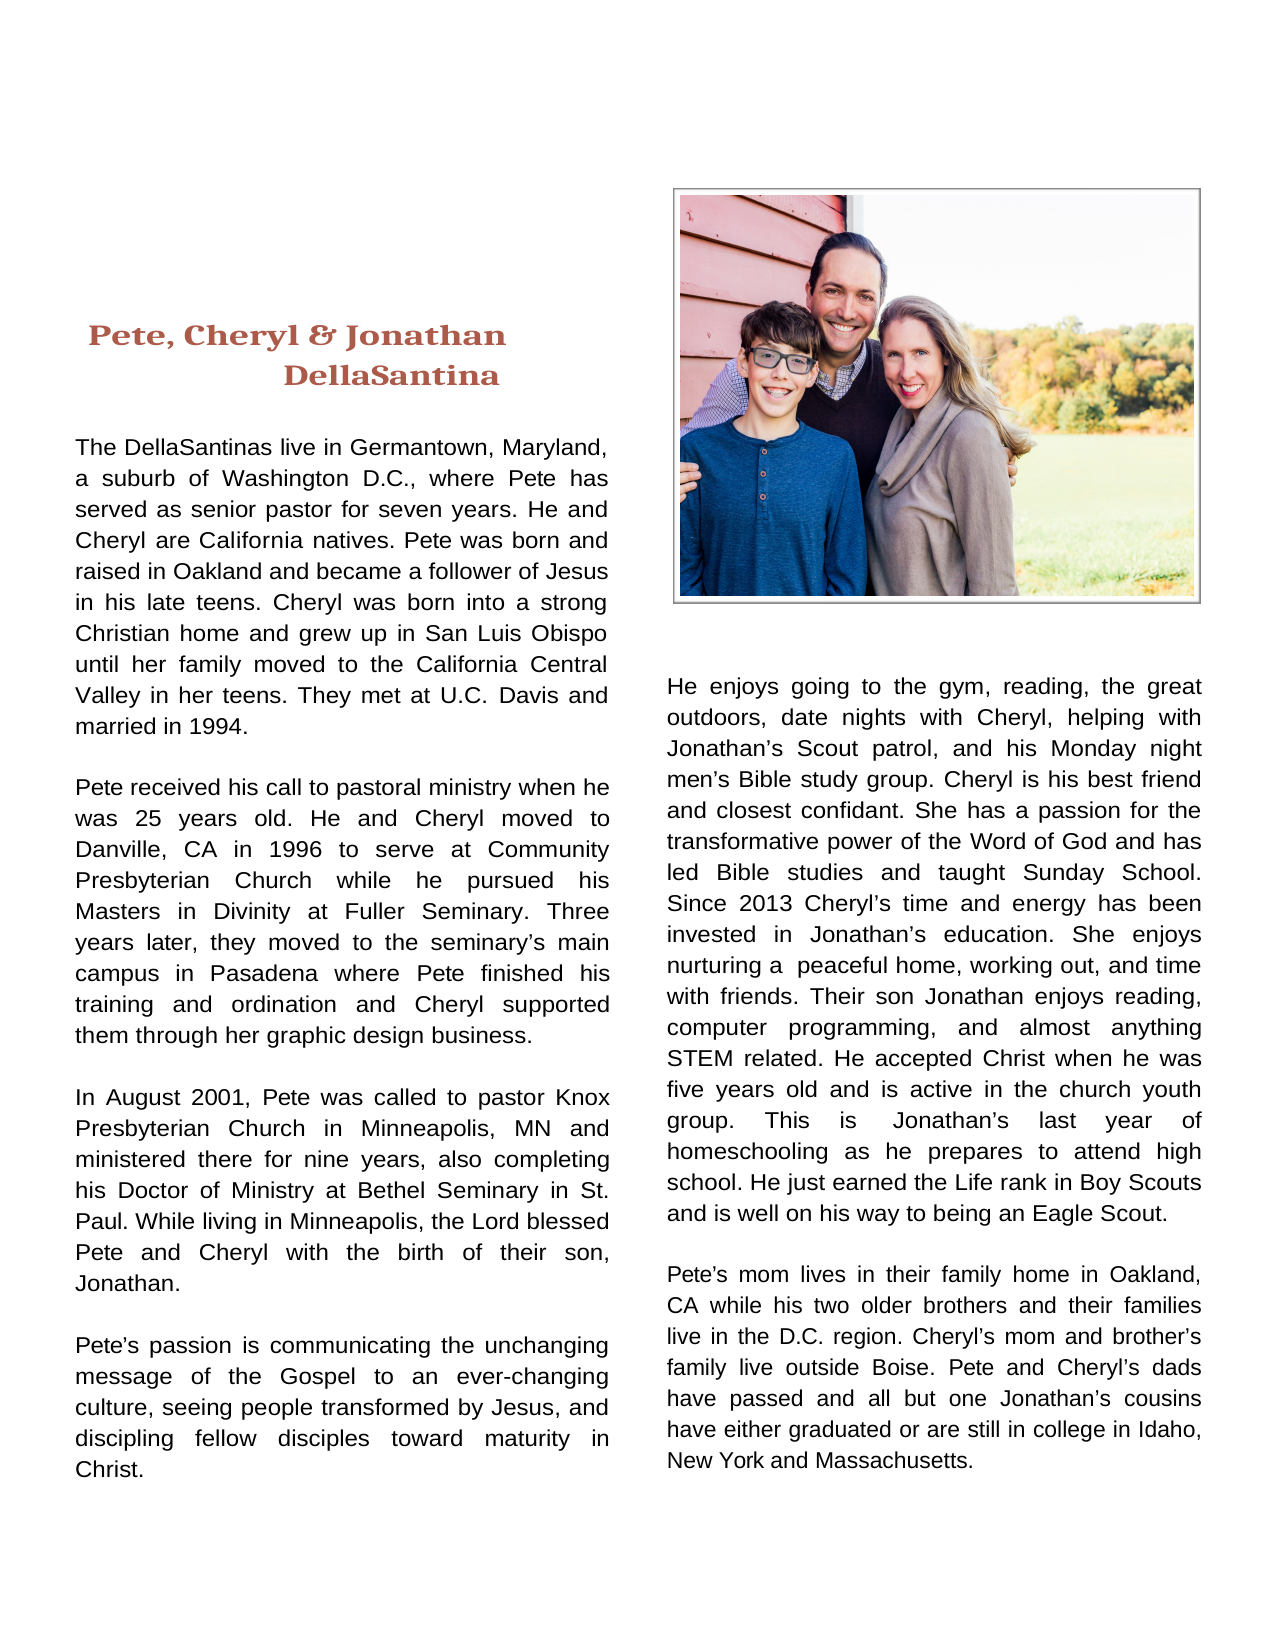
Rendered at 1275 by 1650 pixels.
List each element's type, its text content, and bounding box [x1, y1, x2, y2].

picture [673, 393, 1201, 604]
subtitle Pete, Cheryl & Jonathan [88, 319, 1212, 353]
text Pete’s passion is communicating the unchanging message of the Gospel to an ever-changing culture, seeing people transformed by Jesus, and discipling fellow disciples toward maturity in Christ. [75, 1332, 610, 1482]
text Pete’s mom lives in their family home in Oakland, CA while his two older brothers and their families live in the D.C. region. Cheryl’s mom and brother’s family live outside Boise. Pete and Cheryl’s dads have passed and all but one Jonathan’s cousins have either graduated or are still in college in Idaho, New York and Massachusetts. [667, 1261, 1202, 1473]
text In August 2001, Pete was called to pastor Knox Presbyterian Church in Minneapolis, MN and ministered there for nine years, also completing his Doctor of Ministry at Bethel Seminary in St. Paul. While living in Minneapolis, the Lord blessed Pete and Cheryl with the birth of their son, Jonathan. [75, 1084, 610, 1296]
picture [673, 353, 1201, 359]
text He enjoys going to the gym, reading, the great outdoors, date nights with Cheryl, helping with Jonathan’s Scout patrol, and his Monday night men’s Bible study group. Cheryl is his best friend and closest confidant. She has a passion for the transformative power of the Word of God and has led Bible studies and taught Sunday School. Since 2013 Cheryl’s time and energy has been invested in Jonathan’s education. She enjoys nurturing a peaceful home, working out, and time with friends. Their son Jonathan enjoys reading, computer programming, and almost anything STEM related. He accepted Christ when he was five years old and is active in the church youth group. This is Jonathan’s last year of homeschooling as he prepares to attend high school. He just earned the Life rank in Boy Scouts and is well on his way to being an Eagle Scout. [667, 673, 1202, 1227]
text The DellaSantinas live in Germantown, Maryland, a suburb of Washington D.C., where Pete has served as senior pastor for seven years. He and Cheryl are California natives. Pete was born and raised in Oakland and became a follower of Jesus in his late teens. Cheryl was born into a strong Christian home and grew up in San Luis Obispo until her family moved to the California Central Valley in her teens. They met at U.C. Davis and married in 1994. [75, 434, 608, 739]
text DellaSantina [283, 359, 1212, 393]
text Pete received his call to pastoral ministry when he was 25 years old. He and Cheryl moved to Danville, CA in 1996 to serve at Community Presbyterian Church while he pursued his Masters in Divinity at Fuller Seminary. Three years later, they moved to the seminary’s main campus in Pasadena where Pete finished his training and ordination and Cheryl supported them through her graphic design business. [75, 774, 610, 1049]
picture [673, 188, 1201, 319]
